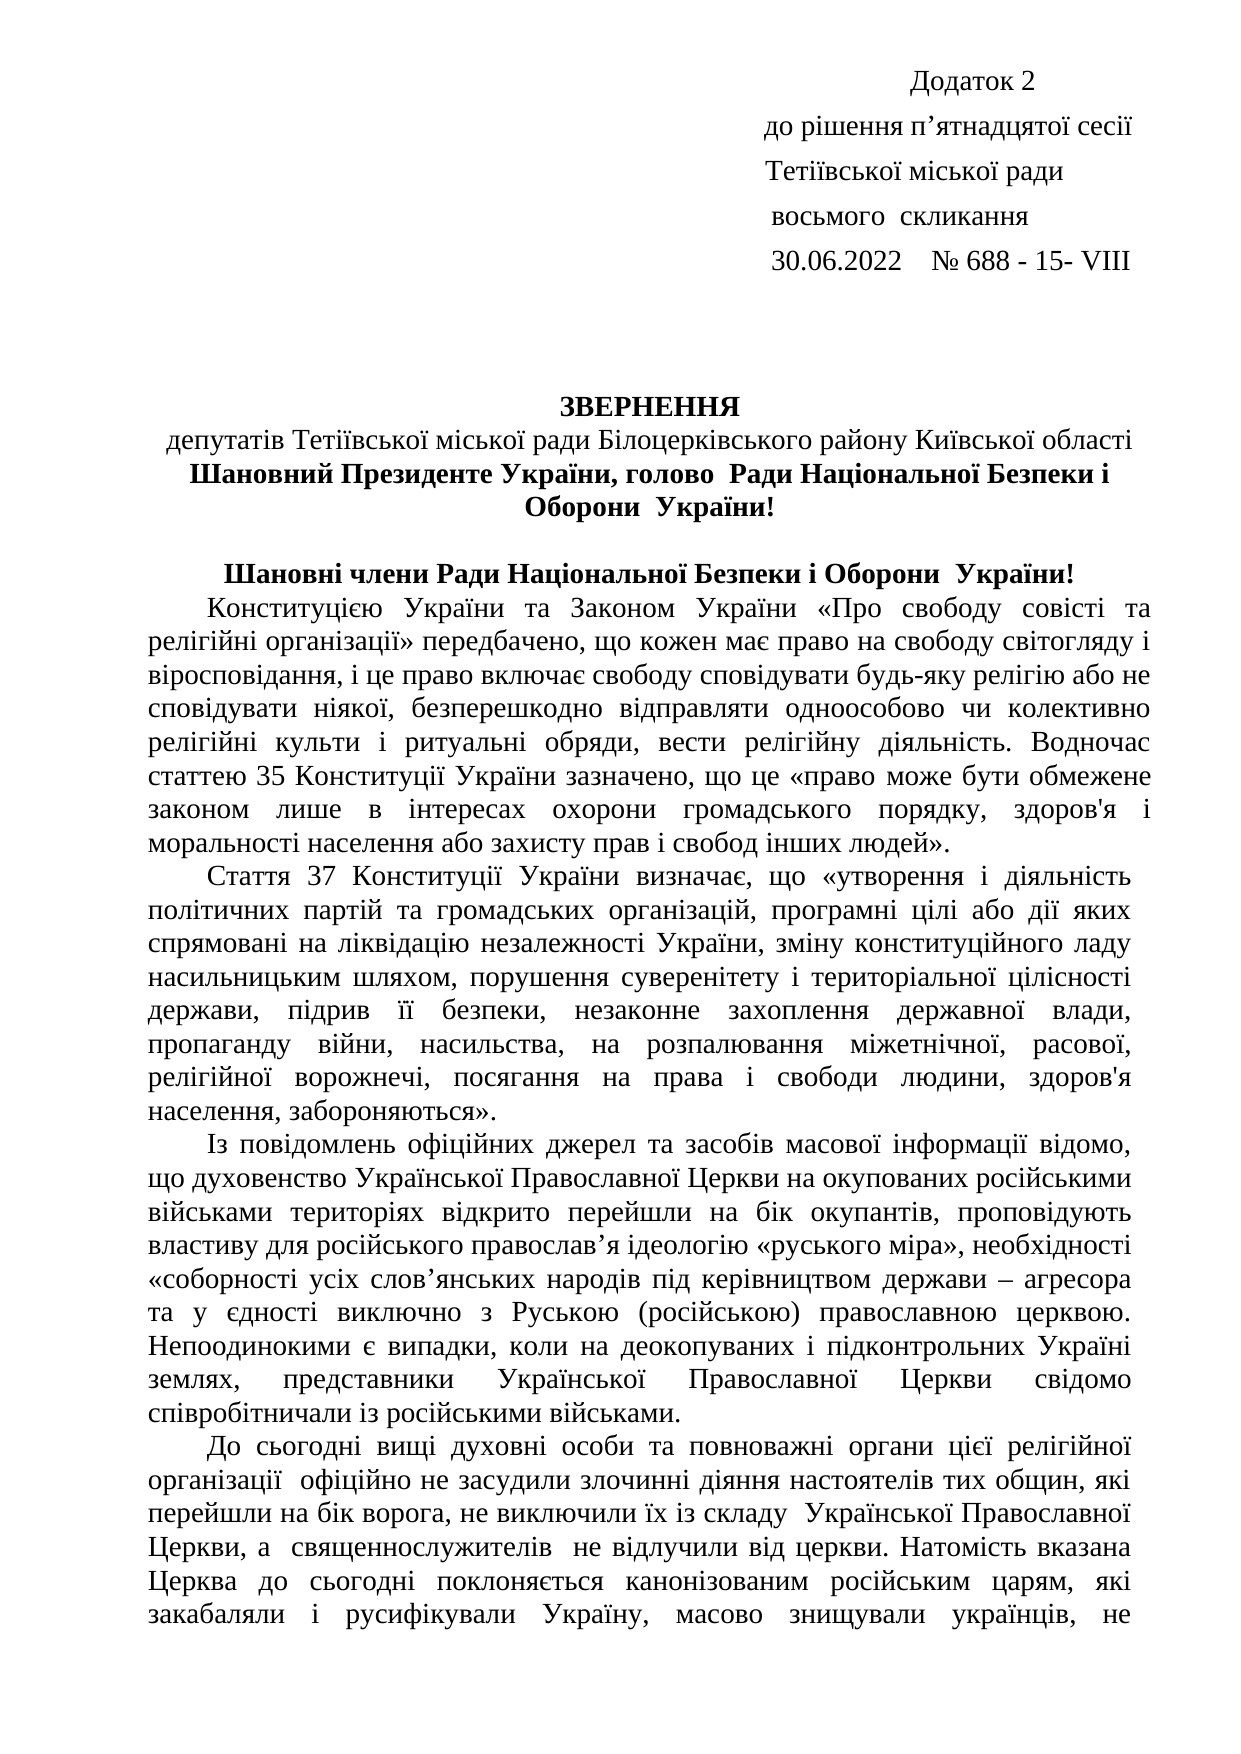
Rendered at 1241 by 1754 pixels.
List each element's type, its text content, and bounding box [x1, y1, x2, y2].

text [148, 1428, 1132, 1630]
text 30.06.2022 № 688 - 15- VIII [148, 243, 1132, 277]
text восьмого скликання [148, 198, 1132, 232]
text Шановні члени Ради Національної Безпеки і Оборони України! [148, 556, 1152, 590]
text до рішення пʼятнадцятої сесії [148, 108, 1132, 142]
text депутатів Тетіївської міської ради Білоцерківського району Київської області [148, 422, 1152, 456]
text Стаття 37 Конституції України визначає, що «утворення і діяльність політичних партій та громадських організацій, програмні цілі або дії яких спрямовані на ліквідацію незалежності України, зміну конституційного ладу насильницьким шляхом, порушення суверенітету і територіальної цілісності держави, підрив її безпеки, незаконне захоплення державної влади, пропаганду війни, насильства, на розпалювання міжетнічної, расової, релігійної ворожнечі, посягання на права і свободи людини, здоров'я населення, забороняються». [148, 858, 1132, 1127]
text Із повідомлень офіційних джерел та засобів масової інформації відомо, що духовенство Української Православної Церкви на окупованих російськими військами територіях відкрито перейшли на бік окупантів, проповідують властиву для російського православ’я ідеологію «руського міра», необхідності «соборності усіх слов’янських народів під керівництвом держави – агресора та у єдності виключно з Руською (російською) православною церквою. Непоодинокими є випадки, коли на деокопуваних і підконтрольних Україні землях, представники Української Православної Церкви свідомо співробітничали із російськими військами. [148, 1127, 1132, 1428]
text Додаток 2 [148, 63, 1132, 97]
text Тетіївської міської ради [148, 153, 1132, 187]
text Шановний Президенте України, голово Ради Національної Безпеки і Оборони України! [148, 456, 1152, 523]
text Конституцією України та Законом України «Про свободу совісті та релігійні організації» передбачено, що кожен має право на свободу світогляду і віросповідання, і це право включає свободу сповідувати будь-яку релігію або не сповідувати ніякої, безперешкодно відправляти одноособово чи колективно релігійні культи і ритуальні обряди, вести релігійну діяльність. Водночас статтею 35 Конституції України зазначено, що це «право може бути обмежене законом лише в інтересах охорони громадського порядку, здоров'я і моральності населення або захисту прав і свобод інших людей». [148, 590, 1152, 858]
text ЗВЕРНЕННЯ [148, 389, 1152, 422]
